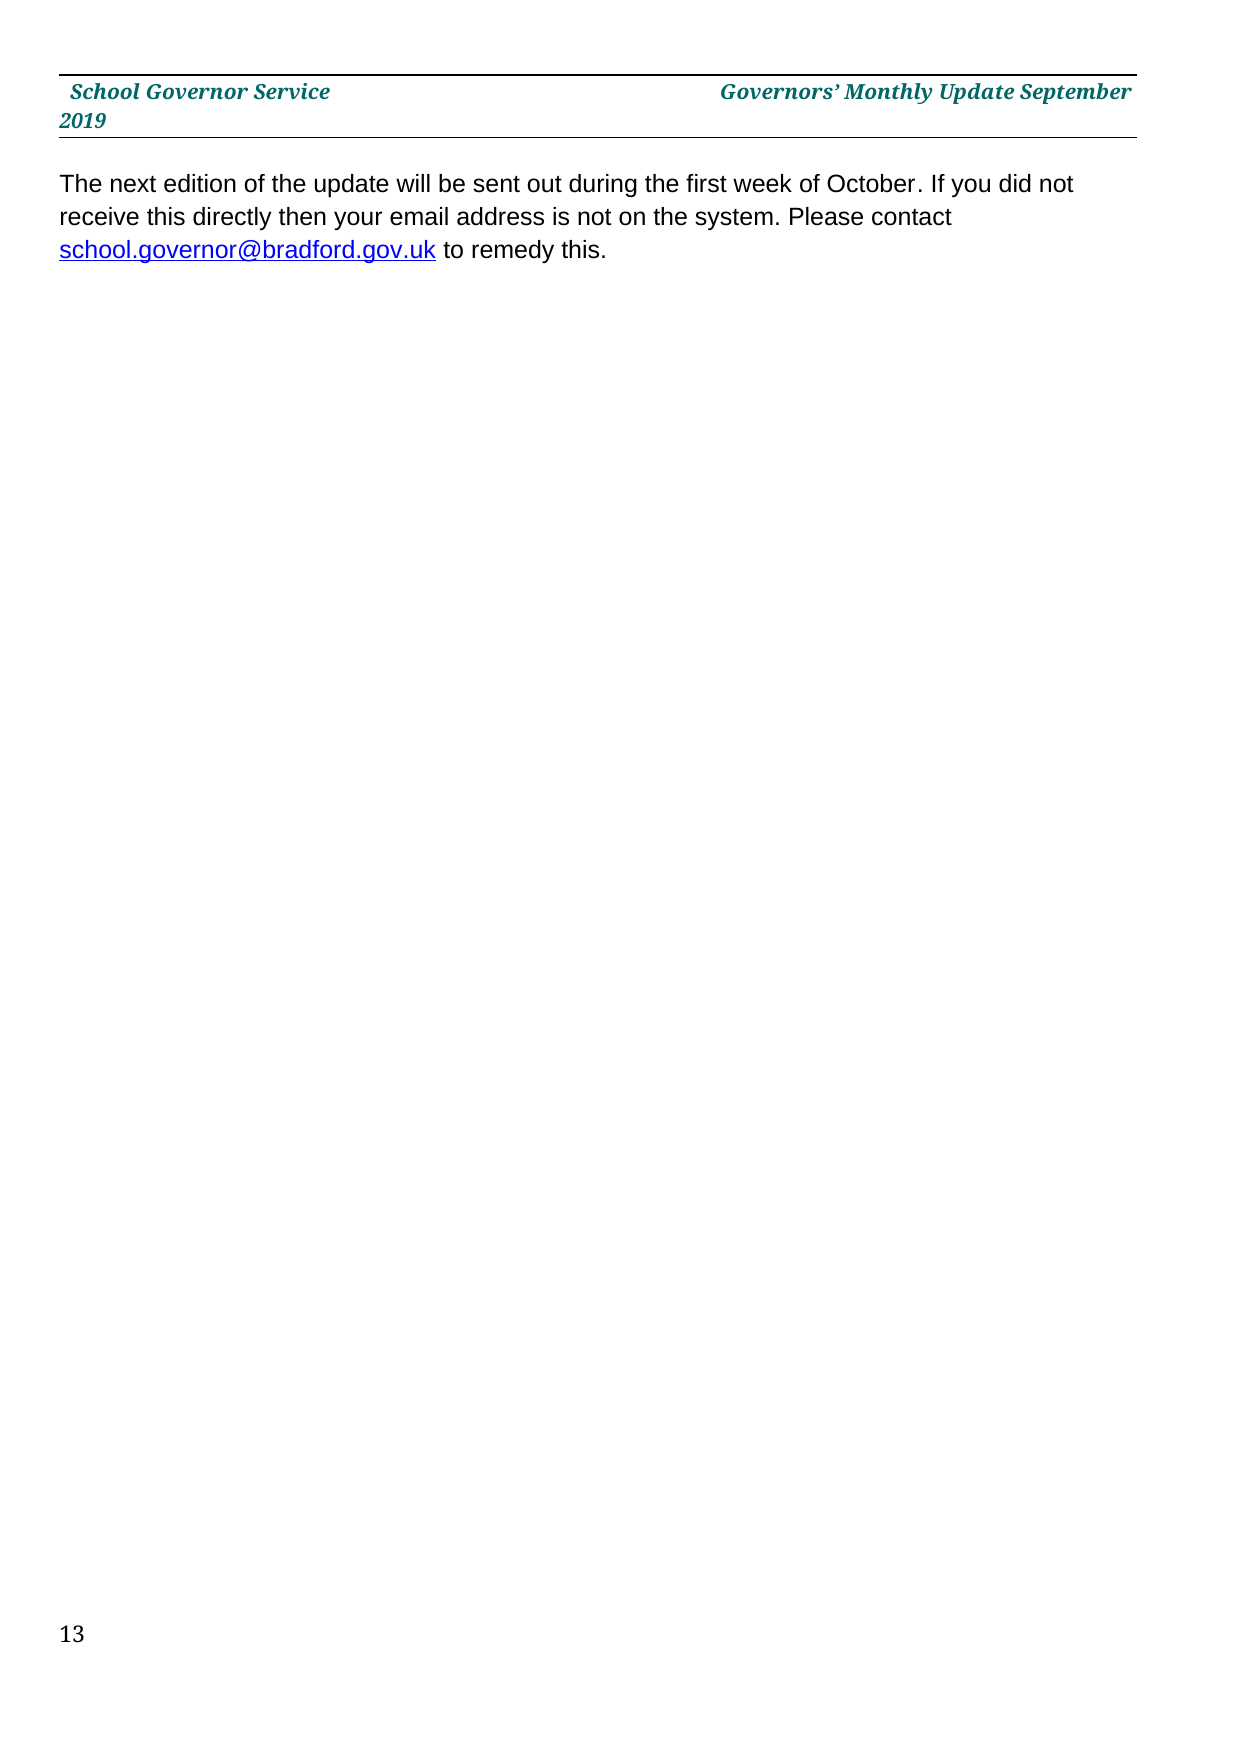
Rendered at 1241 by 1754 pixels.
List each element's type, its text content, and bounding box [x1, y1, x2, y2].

text The next edition of the update will be sent out during the first week of October. If you did not receive this directly then your email address is not on the system. Please contact school.governor@bradford.gov.uk to remedy this. [59, 169, 1137, 264]
